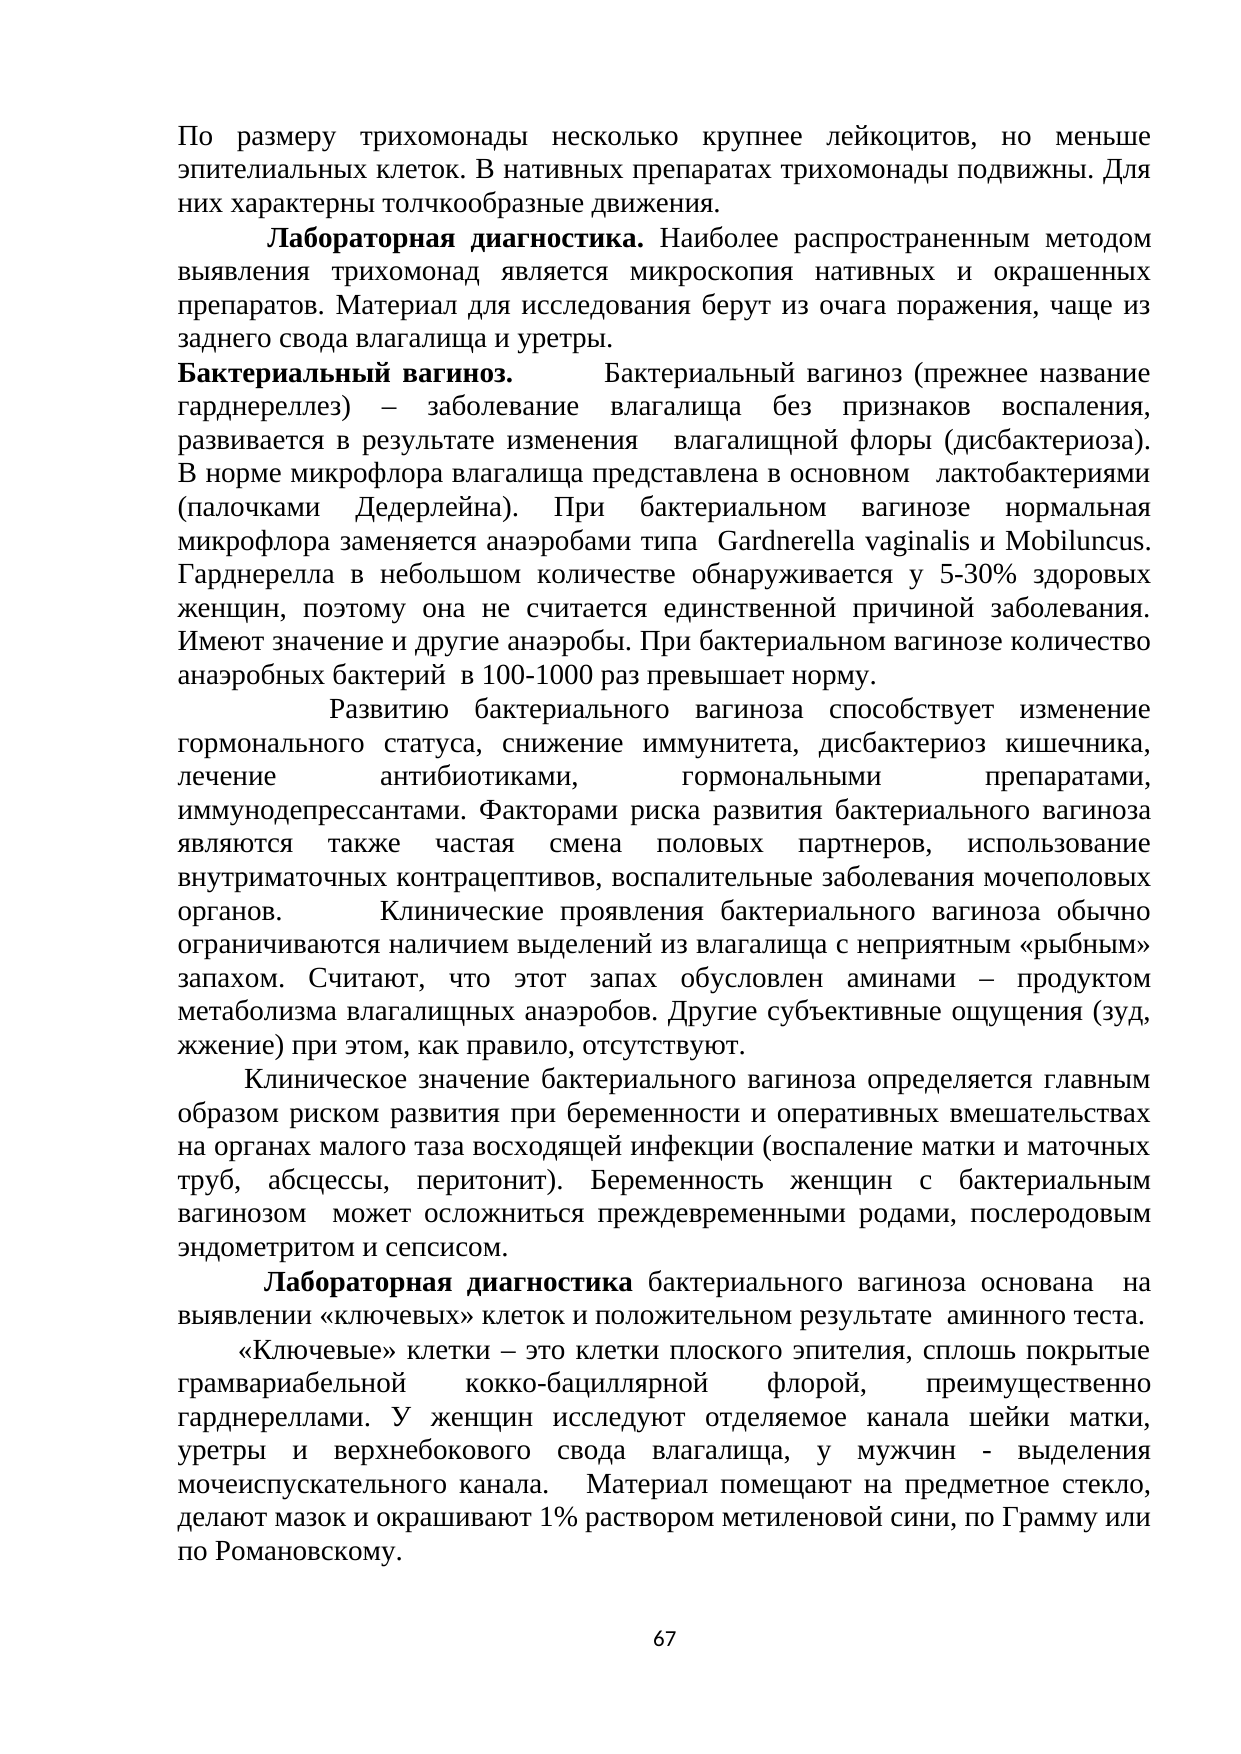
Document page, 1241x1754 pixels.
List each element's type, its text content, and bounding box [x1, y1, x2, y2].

text «Ключевые» клетки – это клетки плоского эпителия, сплошь покрытые грамвариабельной кокко-бациллярной флорой, преимущественно гарднереллами. У женщин исследуют отделяемое канала шейки матки, уретры и верхнебокового свода влагалища, у мужчин - выделения мочеиспускательного канала. Материал помещают на предметное стекло, делают мазок и окрашивают 1% раствором метиленовой сини, по Грамму или по Романовскому. [177, 1332, 1152, 1567]
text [177, 118, 1152, 219]
text Клиническое значение бактериального вагиноза определяется главным образом риском развития при беременности и оперативных вмешательствах на органах малого таза восходящей инфекции (воспаление матки и маточных труб, абсцессы, перитонит). Беременность женщин с бактериальным вагинозом может осложниться преждевременными родами, послеродовым эндометритом и сепсисом. [177, 1061, 1152, 1263]
text Лабораторная диагностика бактериального вагиноза основана на выявлении «ключевых» клеток и положительном результате аминного теста. [177, 1264, 1152, 1331]
text Лабораторная диагностика. Наиболее распространенным методом выявления трихомонад является микроскопия нативных и окрашенных препаратов. Материал для исследования берут из очага поражения, чаще из заднего свода влагалища и уретры. [177, 220, 1152, 354]
text Развитию бактериального вагиноза способствует изменение гормонального статуса, снижение иммунитета, дисбактериоз кишечника, лечение антибиотиками, гормональными препаратами, иммунодепрессантами. Факторами риска развития бактериального вагиноза являются также частая смена половых партнеров, использование внутриматочных контрацептивов, воспалительные заболевания мочеполовых органов. Клинические проявления бактериального вагиноза обычно ограничиваются наличием выделений из влагалища с неприятным «рыбным» запахом. Считают, что этот запах обусловлен аминами – продуктом метаболизма влагалищных анаэробов. Другие субъективные ощущения (зуд, жжение) при этом, как правило, отсутствуют. [177, 691, 1152, 1060]
text Бактериальный вагиноз. Бактериальный вагиноз (прежнее название гарднереллез) – заболевание влагалища без признаков воспаления, развивается в результате изменения влагалищной флоры (дисбактериоза). В норме микрофлора влагалища представлена в основном лактобактериями (палочками Дедерлейна). При бактериальном вагинозе нормальная микрофлора заменяется анаэробами типа Gardnerella vaginalis и Mobiluncus. Гарднерелла в небольшом количестве обнаруживается у 5-30% здоровых женщин, поэтому она не считается единственной причиной заболевания. Имеют значение и другие анаэробы. При бактериальном вагинозе количество анаэробных бактерий в 100-1000 раз превышает норму. [177, 355, 1152, 690]
